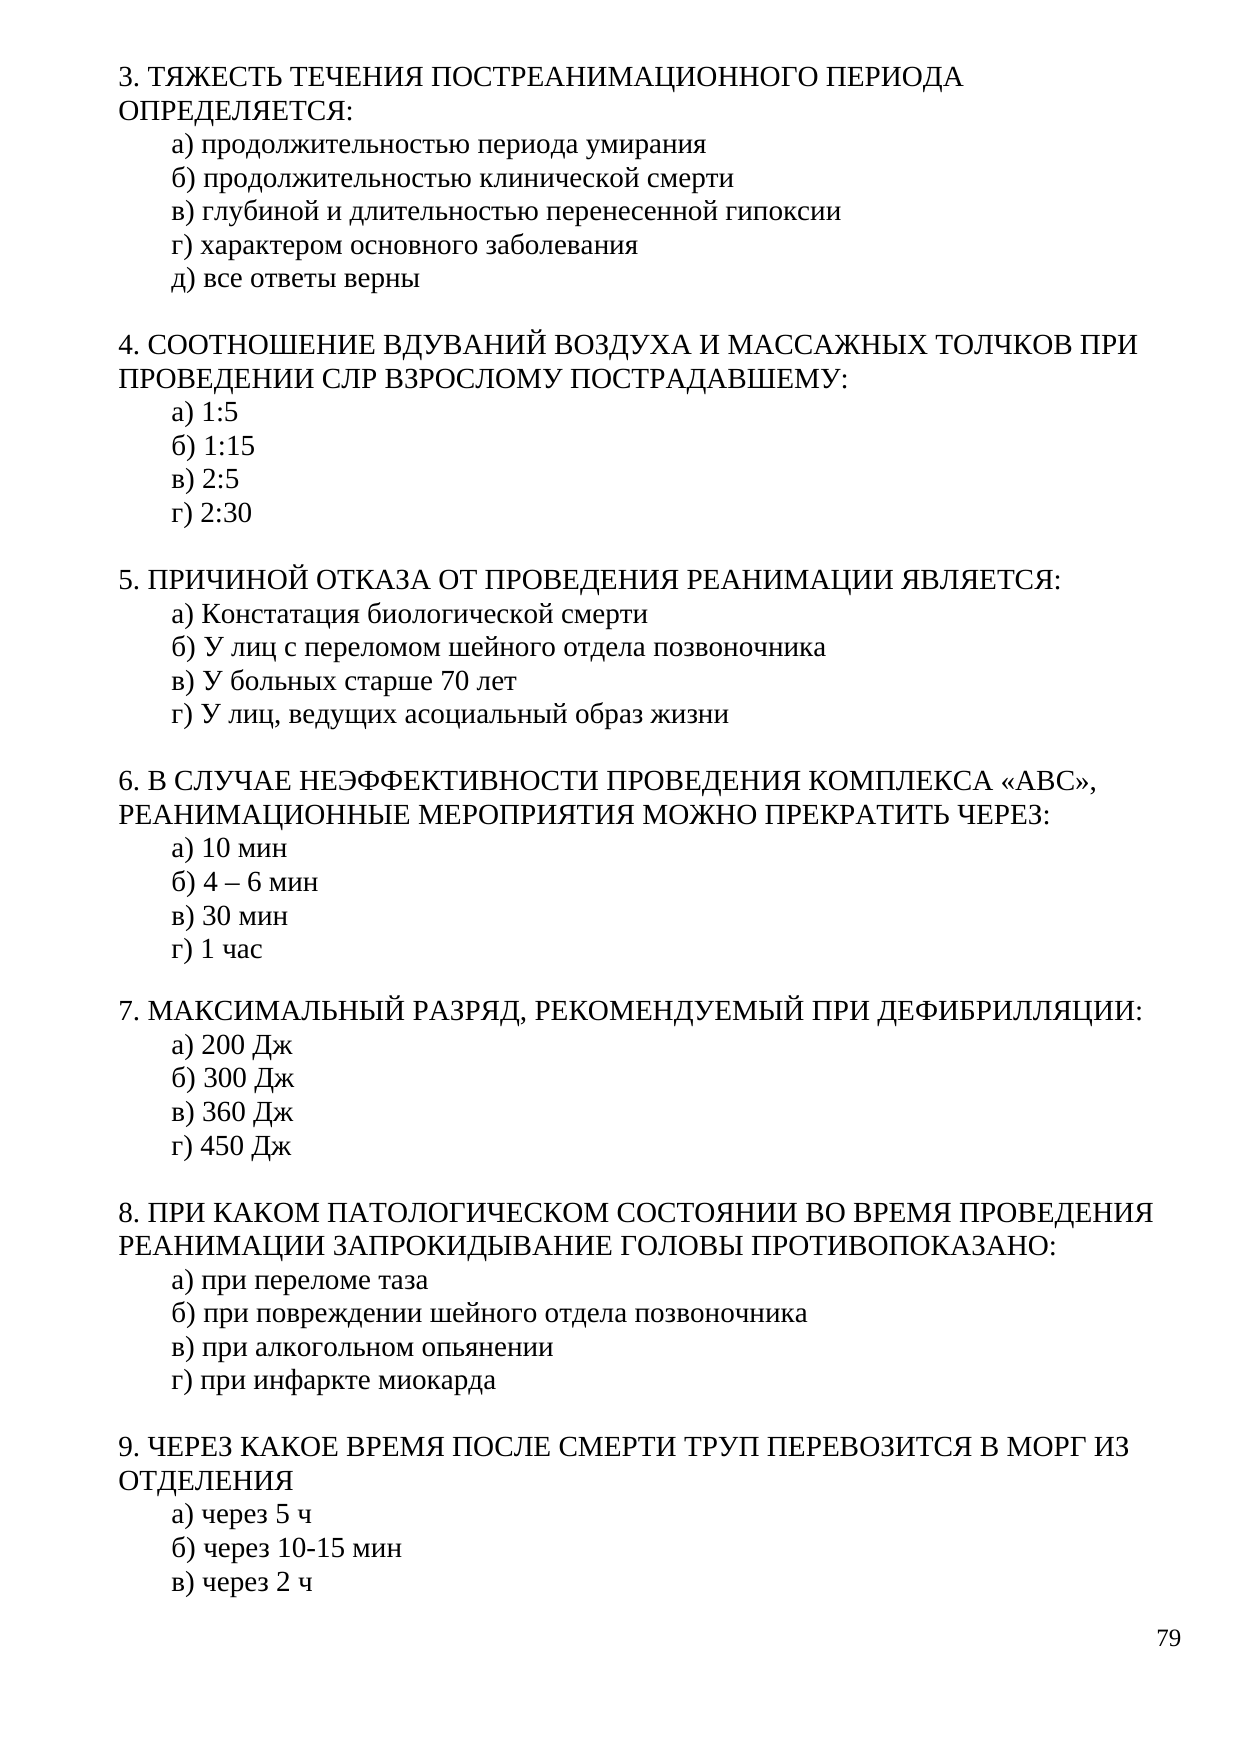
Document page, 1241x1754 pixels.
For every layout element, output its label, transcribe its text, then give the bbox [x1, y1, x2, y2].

text в) 2:5 [171, 462, 1181, 495]
text г) У лиц, ведущих асоциальный образ жизни [171, 696, 1181, 730]
text в) при алкогольном опьянении [171, 1329, 1181, 1362]
text в) 30 мин [171, 898, 1181, 931]
text 5. ПРИЧИНОЙ ОТКАЗА ОТ ПРОВЕДЕНИЯ РЕАНИМАЦИИ ЯВЛЯЕТСЯ: [118, 562, 1181, 596]
text б) 300 Дж [171, 1061, 1181, 1094]
text в) У больных старше 70 лет [171, 663, 1181, 696]
text б) 4 – 6 мин [171, 864, 1181, 898]
text д) все ответы верны [171, 260, 1181, 294]
text в) 360 Дж [171, 1094, 1181, 1128]
text 4. СООТНОШЕНИЕ ВДУВАНИЙ ВОЗДУХА И МАССАЖНЫХ ТОЛЧКОВ ПРИ ПРОВЕДЕНИИ СЛР ВЗРОСЛОМУ ПОСТРАДАВШЕМУ: [118, 327, 1181, 394]
text в) глубиной и длительностью перенесенной гипоксии [171, 193, 1181, 227]
text 3. ТЯЖЕСТЬ ТЕЧЕНИЯ ПОСТРЕАНИМАЦИОННОГО ПЕРИОДА ОПРЕДЕЛЯЕТСЯ: [118, 59, 1181, 126]
text a) 10 мин [171, 831, 1181, 864]
text a) через 5 ч [171, 1497, 1181, 1530]
text a) при переломе таза [171, 1262, 1181, 1295]
text б) продолжительностью клинической смерти [171, 160, 1181, 193]
text б) 1:15 [171, 428, 1181, 462]
text б) при повреждении шейного отдела позвоночника [171, 1295, 1181, 1329]
text 9. ЧЕРЕЗ КАКОЕ ВРЕМЯ ПОСЛЕ СМЕРТИ ТРУП ПЕРЕВОЗИТСЯ В МОРГ ИЗ ОТДЕЛЕНИЯ [118, 1429, 1181, 1497]
text a) Констатация биологической смерти [171, 596, 1181, 629]
text 6. В СЛУЧАЕ НЕЭФФЕКТИВНОСТИ ПРОВЕДЕНИЯ КОМПЛЕКСА «АВС», РЕАНИМАЦИОННЫЕ МЕРОПРИЯТИЯ МОЖНО ПРЕКРАТИТЬ ЧЕРЕЗ: [118, 763, 1181, 831]
text б) через 10-15 мин [171, 1530, 1181, 1564]
text 7. МАКСИМАЛЬНЫЙ РАЗРЯД, РЕКОМЕНДУЕМЫЙ ПРИ ДЕФИБРИЛЛЯЦИИ: [118, 993, 1181, 1027]
text 8. ПРИ КАКОМ ПАТОЛОГИЧЕСКОМ СОСТОЯНИИ ВО ВРЕМЯ ПРОВЕДЕНИЯ РЕАНИМАЦИИ ЗАПРОКИДЫВАНИЕ ГОЛОВЫ ПРОТИВОПОКАЗАНО: [118, 1195, 1181, 1262]
text г) 2:30 [171, 495, 1181, 529]
text г) при инфаркте миокарда [171, 1362, 1181, 1396]
text a) 1:5 [171, 394, 1181, 428]
text в) через 2 ч [171, 1564, 1181, 1597]
text г) 1 час [171, 931, 1181, 965]
text б) У лиц с переломом шейного отдела позвоночника [171, 629, 1181, 663]
text г) характером основного заболевания [171, 227, 1181, 260]
text г) 450 Дж [171, 1128, 1181, 1161]
text а) продолжительностью периода умирания [171, 126, 1181, 160]
text а) 200 Дж [171, 1027, 1181, 1061]
